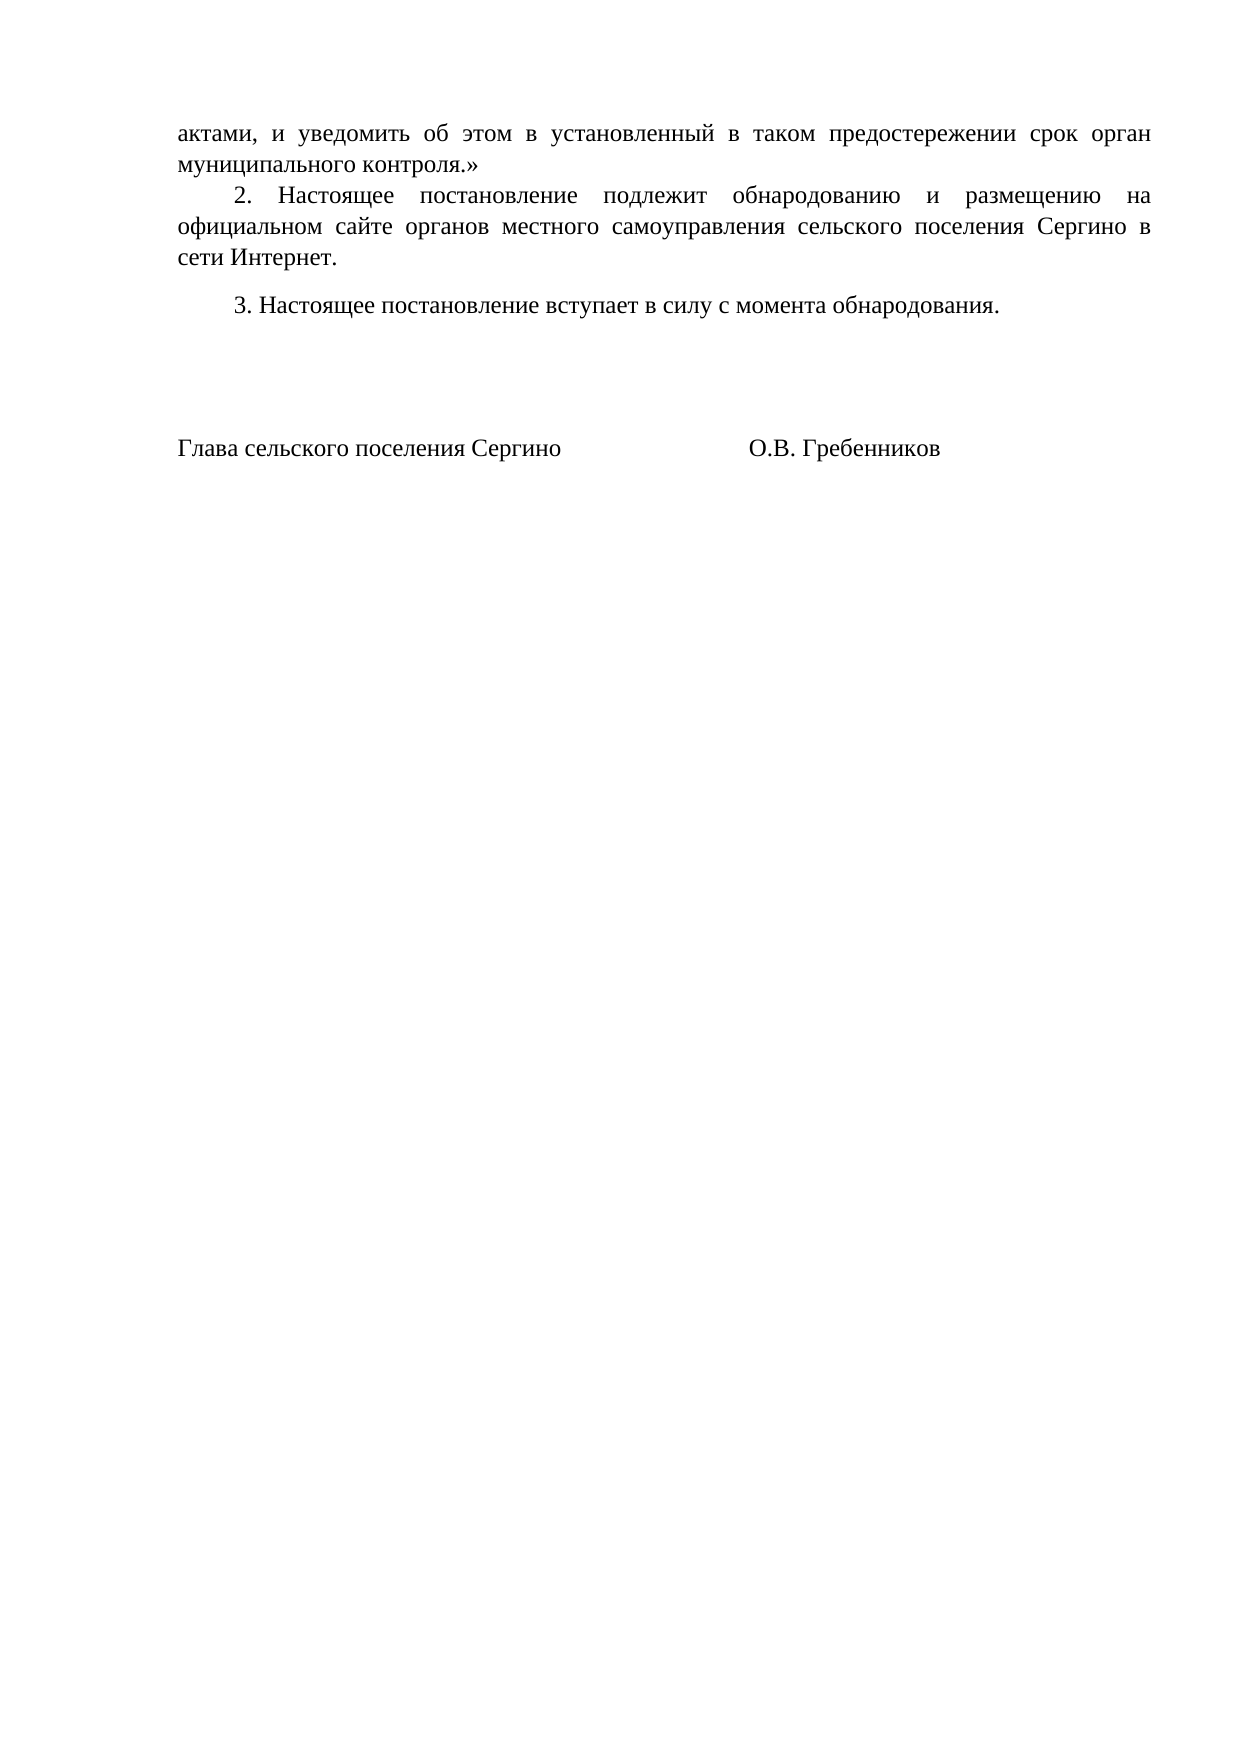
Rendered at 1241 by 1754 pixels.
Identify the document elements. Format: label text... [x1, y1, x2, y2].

text Глава сельского поселения Сергино О.В. Гребенников [177, 433, 1152, 462]
text 2. Настоящее постановление подлежит обнародованию и размещению на официальном сайте органов местного самоуправления сельского поселения Сергино в сети Интернет. [177, 180, 1152, 271]
text 3. Настоящее постановление вступает в силу с момента обнародования. [177, 290, 1152, 319]
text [177, 118, 1152, 178]
